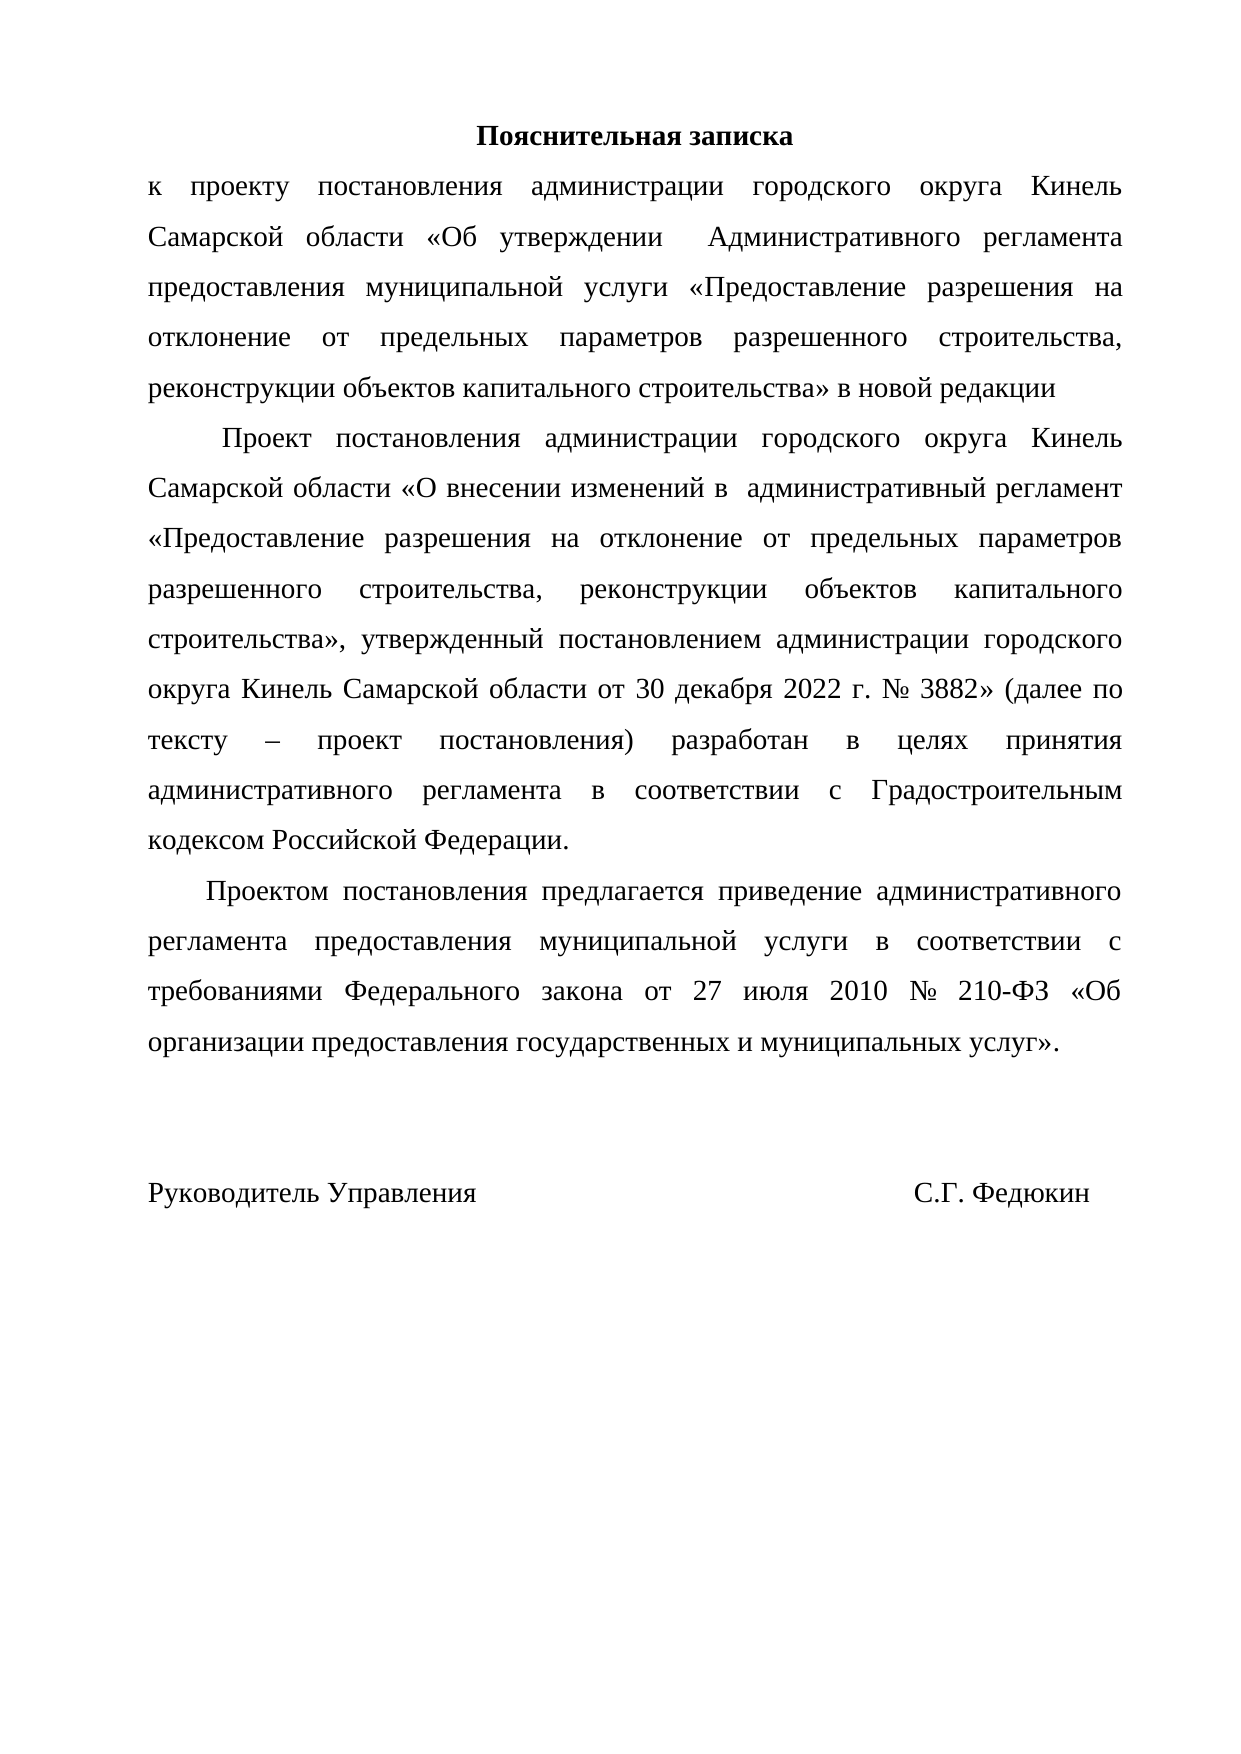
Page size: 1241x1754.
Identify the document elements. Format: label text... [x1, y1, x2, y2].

text Проект постановления администрации городского округа Кинель Самарской области «О внесении изменений в административный регламент «Предоставление разрешения на отклонение от предельных параметров разрешенного строительства, реконструкции объектов капитального строительства», утвержденный постановлением администрации городского округа Кинель Самарской области от 30 декабря 2022 г. № 3882» (далее по тексту – проект постановления) разработан в целях принятия административного регламента в соответствии с Градостроительным кодексом Российской Федерации. [148, 420, 1123, 856]
text Пояснительная записка [148, 118, 1122, 152]
text Руководитель Управления С.Г. Федюкин [148, 1175, 1122, 1208]
text к проекту постановления администрации городского округа Кинель Самарской области «Об утверждении Административного регламента предоставления муниципальной услуги «Предоставление разрешения на отклонение от предельных параметров разрешенного строительства, реконструкции объектов капитального строительства» в новой редакции [148, 168, 1123, 403]
text Проектом постановления предлагается приведение административного регламента предоставления муниципальной услуги в соответствии с требованиями Федерального закона от 27 июля 2010 № 210-ФЗ «Об организации предоставления государственных и муниципальных услуг». [148, 873, 1122, 1057]
